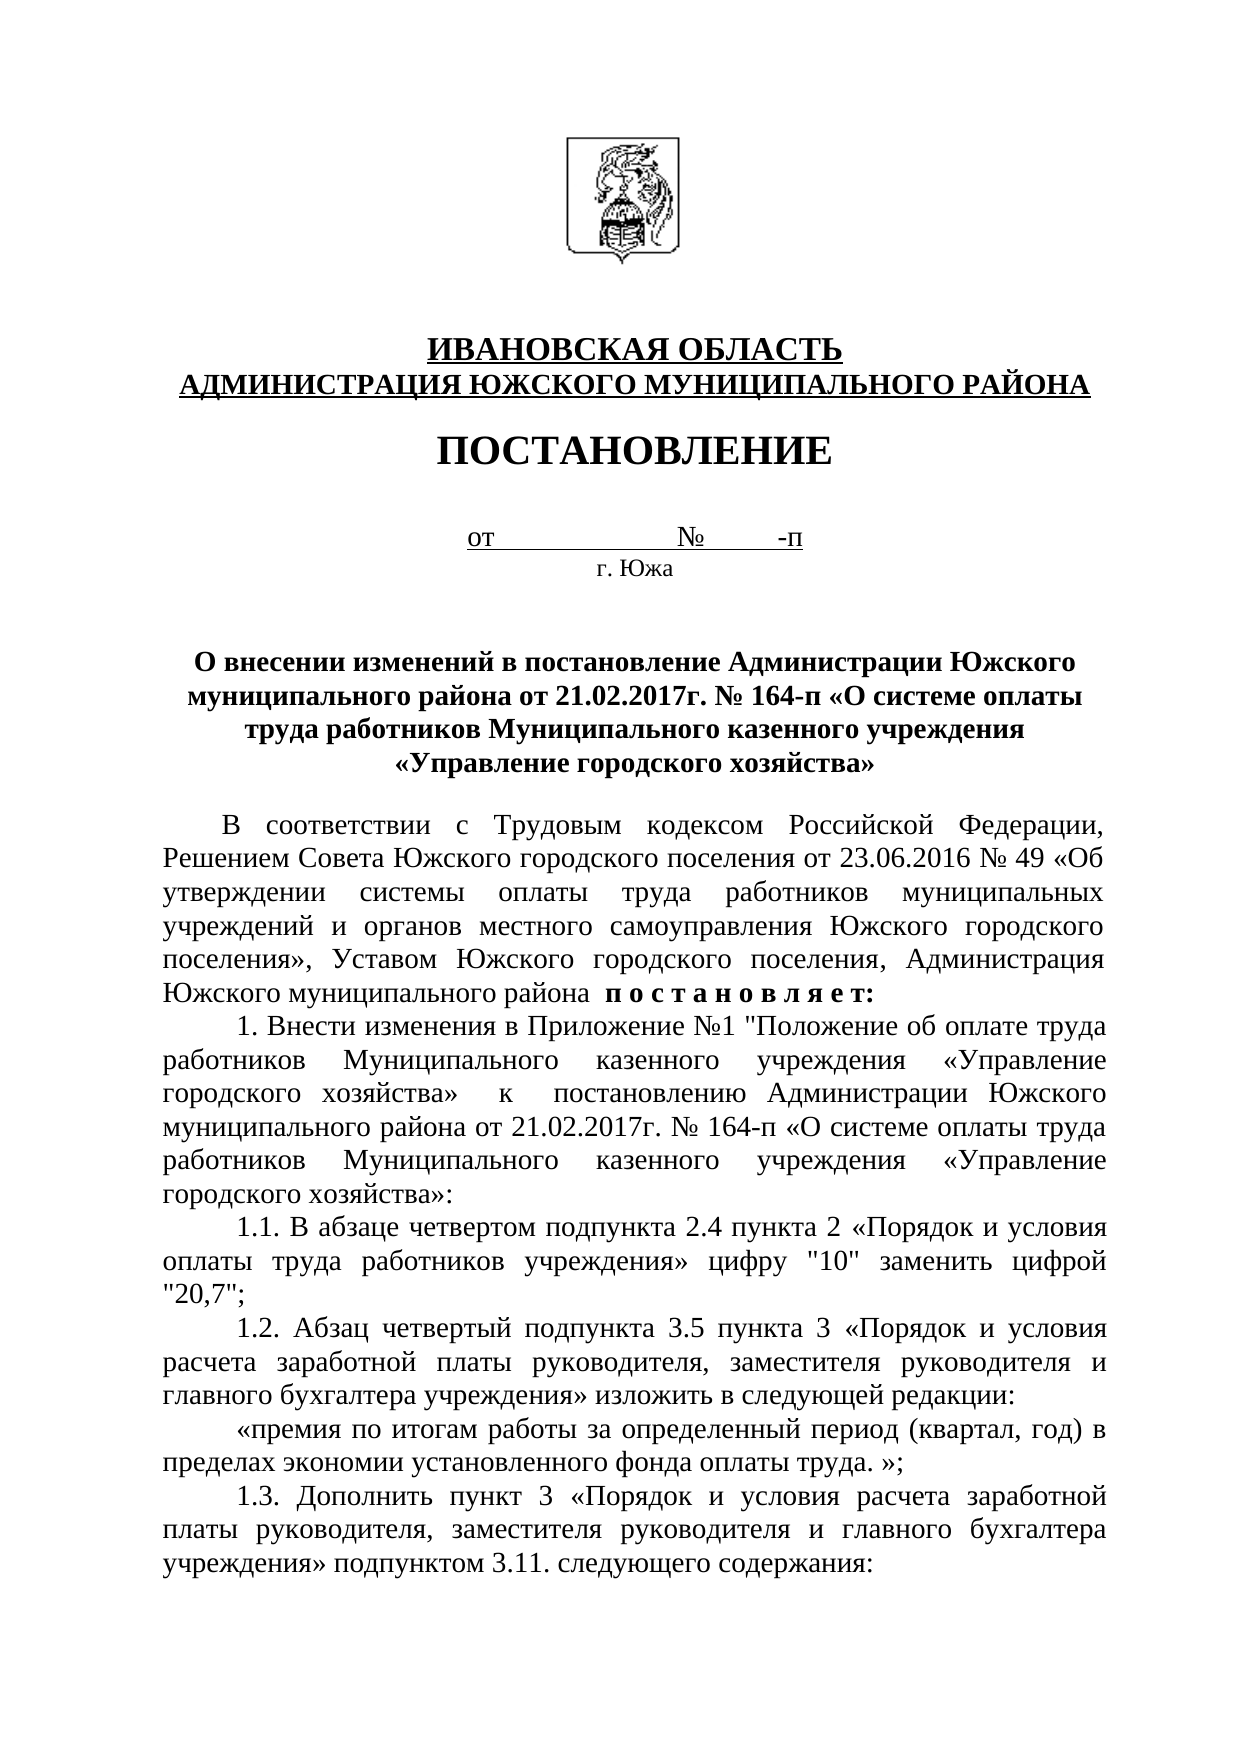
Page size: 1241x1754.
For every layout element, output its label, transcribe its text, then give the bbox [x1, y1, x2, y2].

text г. Южа [162, 553, 1107, 582]
text 1.3. Дополнить пункт 3 «Порядок и условия расчета заработной платы руководителя, заместителя руководителя и главного бухгалтера учреждения» подпунктом 3.11. следующего содержания: [162, 1478, 1107, 1578]
text «премия по итогам работы за определенный период (квартал, год) в пределах экономии установленного фонда оплаты труда. »; [162, 1411, 1107, 1478]
text ПОСТАНОВЛЕНИЕ [162, 426, 1107, 473]
text 1. Внести изменения в Приложение №1 "Положение об оплате труда работников Муниципального казенного учреждения «Управление городского хозяйства» к постановлению Администрации Южского муниципального района от 21.02.2017г. № 164-п «О системе оплаты труда работников Муниципального казенного учреждения «Управление городского хозяйства»: [162, 1008, 1107, 1209]
subtitle ИВАНОВСКАЯ ОБЛАСТЬ [162, 329, 1107, 367]
text 1.2. Абзац четвертый подпункта 3.5 пункта 3 «Порядок и условия расчета заработной платы руководителя, заместителя руководителя и главного бухгалтера учреждения» изложить в следующей редакции: [162, 1310, 1107, 1411]
subtitle АДМИНИСТРАЦИЯ ЮЖСКОГО МУНИЦИПАЛЬНОГО РАЙОНА [162, 367, 1107, 401]
picture [557, 130, 693, 272]
text О внесении изменений в постановление Администрации Южского муниципального района от 21.02.2017г. № 164-п «О системе оплаты труда работников Муниципального казенного учреждения «Управление городского хозяйства» [162, 644, 1107, 778]
text 1.1. В абзаце четвертом подпункта 2.4 пункта 2 «Порядок и условия оплаты труда работников учреждения» цифру "10" заменить цифрой "20,7"; [162, 1209, 1107, 1310]
text от № -п [162, 519, 1107, 553]
text В соответствии с Трудовым кодексом Российской Федерации, Решением Совета Южского городского поселения от 23.06.2016 № 49 «Об утверждении системы оплаты труда работников муниципальных учреждений и органов местного самоуправления Южского городского поселения», Уставом Южского городского поселения, Администрация Южского муниципального района п о с т а н о в л я е т: [162, 807, 1104, 1008]
